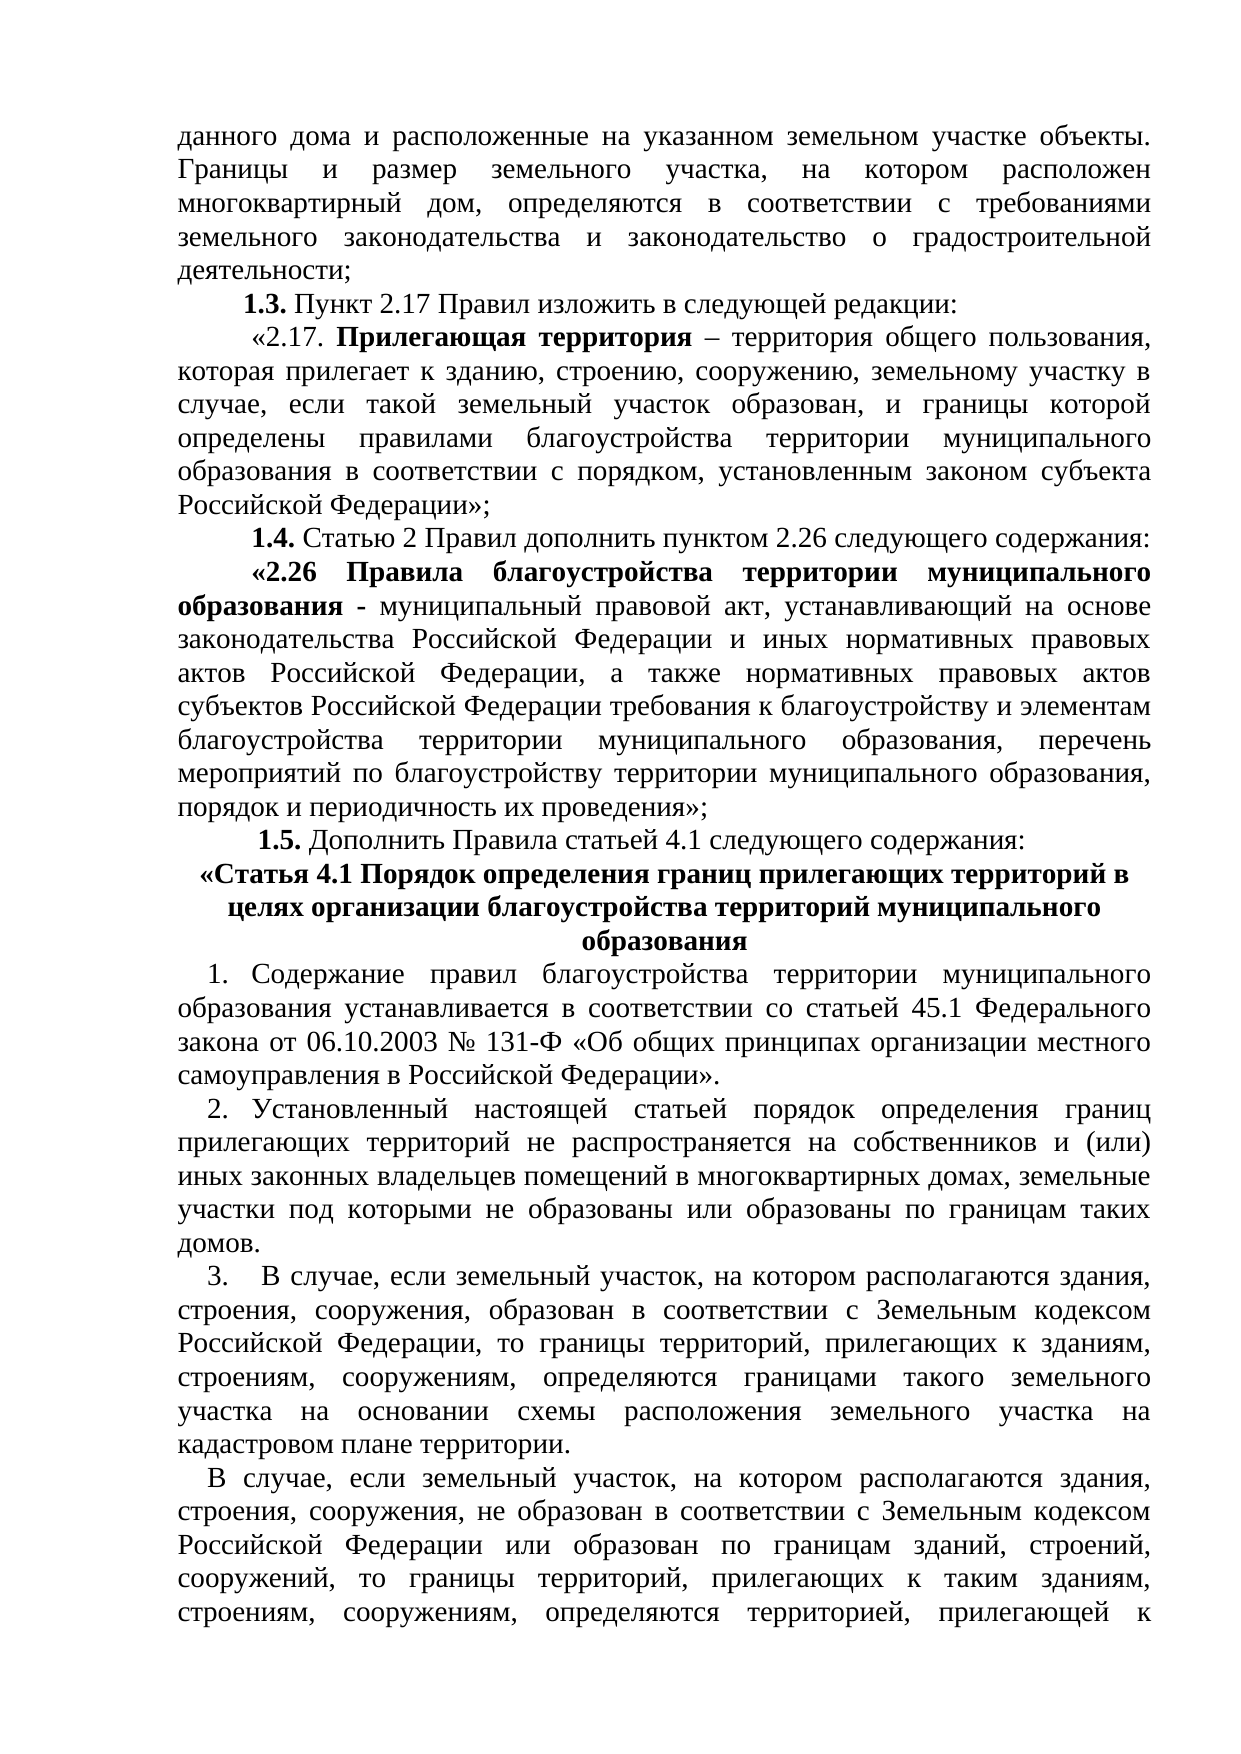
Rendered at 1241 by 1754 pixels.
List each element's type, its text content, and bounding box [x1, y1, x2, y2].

text «2.17. Прилегающая территория – территория общего пользования, которая прилегает к зданию, строению, сооружению, земельному участку в случае, если такой земельный участок образован, и границы которой определены правилами благоустройства территории муниципального образования в соответствии с порядком, установленным законом субъекта Российской Федерации»; [177, 319, 1152, 521]
list Содержание правил благоустройства территории муниципального образования устанавливается в соответствии со статьей 45.1 Федерального закона от 06.10.2003 № 131-Ф «Об общих принципах организации местного самоуправления в Российской Федерации». [177, 957, 1152, 1091]
list Установленный настоящей статьей порядок определения границ прилегающих территорий не распространяется на собственников и (или) иных законных владельцев помещений в многоквартирных домах, земельные участки под которыми не образованы или образованы по границам таких домов. [177, 1091, 1152, 1258]
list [177, 1460, 1152, 1627]
list В случае, если земельный участок, на котором располагаются здания, строения, сооружения, образован в соответствии с Земельным кодексом Российской Федерации, то границы территорий, прилегающих к зданиям, строениям, сооружениям, определяются границами такого земельного участка на основании схемы расположения земельного участка на кадастровом плане территории. [177, 1258, 1152, 1460]
list 1.4. Статью 2 Правил дополнить пунктом 2.26 следующего содержания: [215, 521, 1152, 554]
text 1.5. Дополнить Правила статьей 4.1 следующего содержания: [177, 822, 1152, 856]
text «Статья 4.1 Порядок определения границ прилегающих территорий в целях организации благоустройства территорий муниципального образования [177, 856, 1152, 957]
text 1.3. Пункт 2.17 Правил изложить в следующей редакции: [177, 286, 1152, 319]
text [177, 118, 1152, 286]
text «2.26 Правила благоустройства территории муниципального образования - муниципальный правовой акт, устанавливающий на основе законодательства Российской Федерации и иных нормативных правовых актов Российской Федерации, а также нормативных правовых актов субъектов Российской Федерации требования к благоустройству и элементам благоустройства территории муниципального образования, перечень мероприятий по благоустройству территории муниципального образования, порядок и периодичность их проведения»; [177, 554, 1152, 822]
